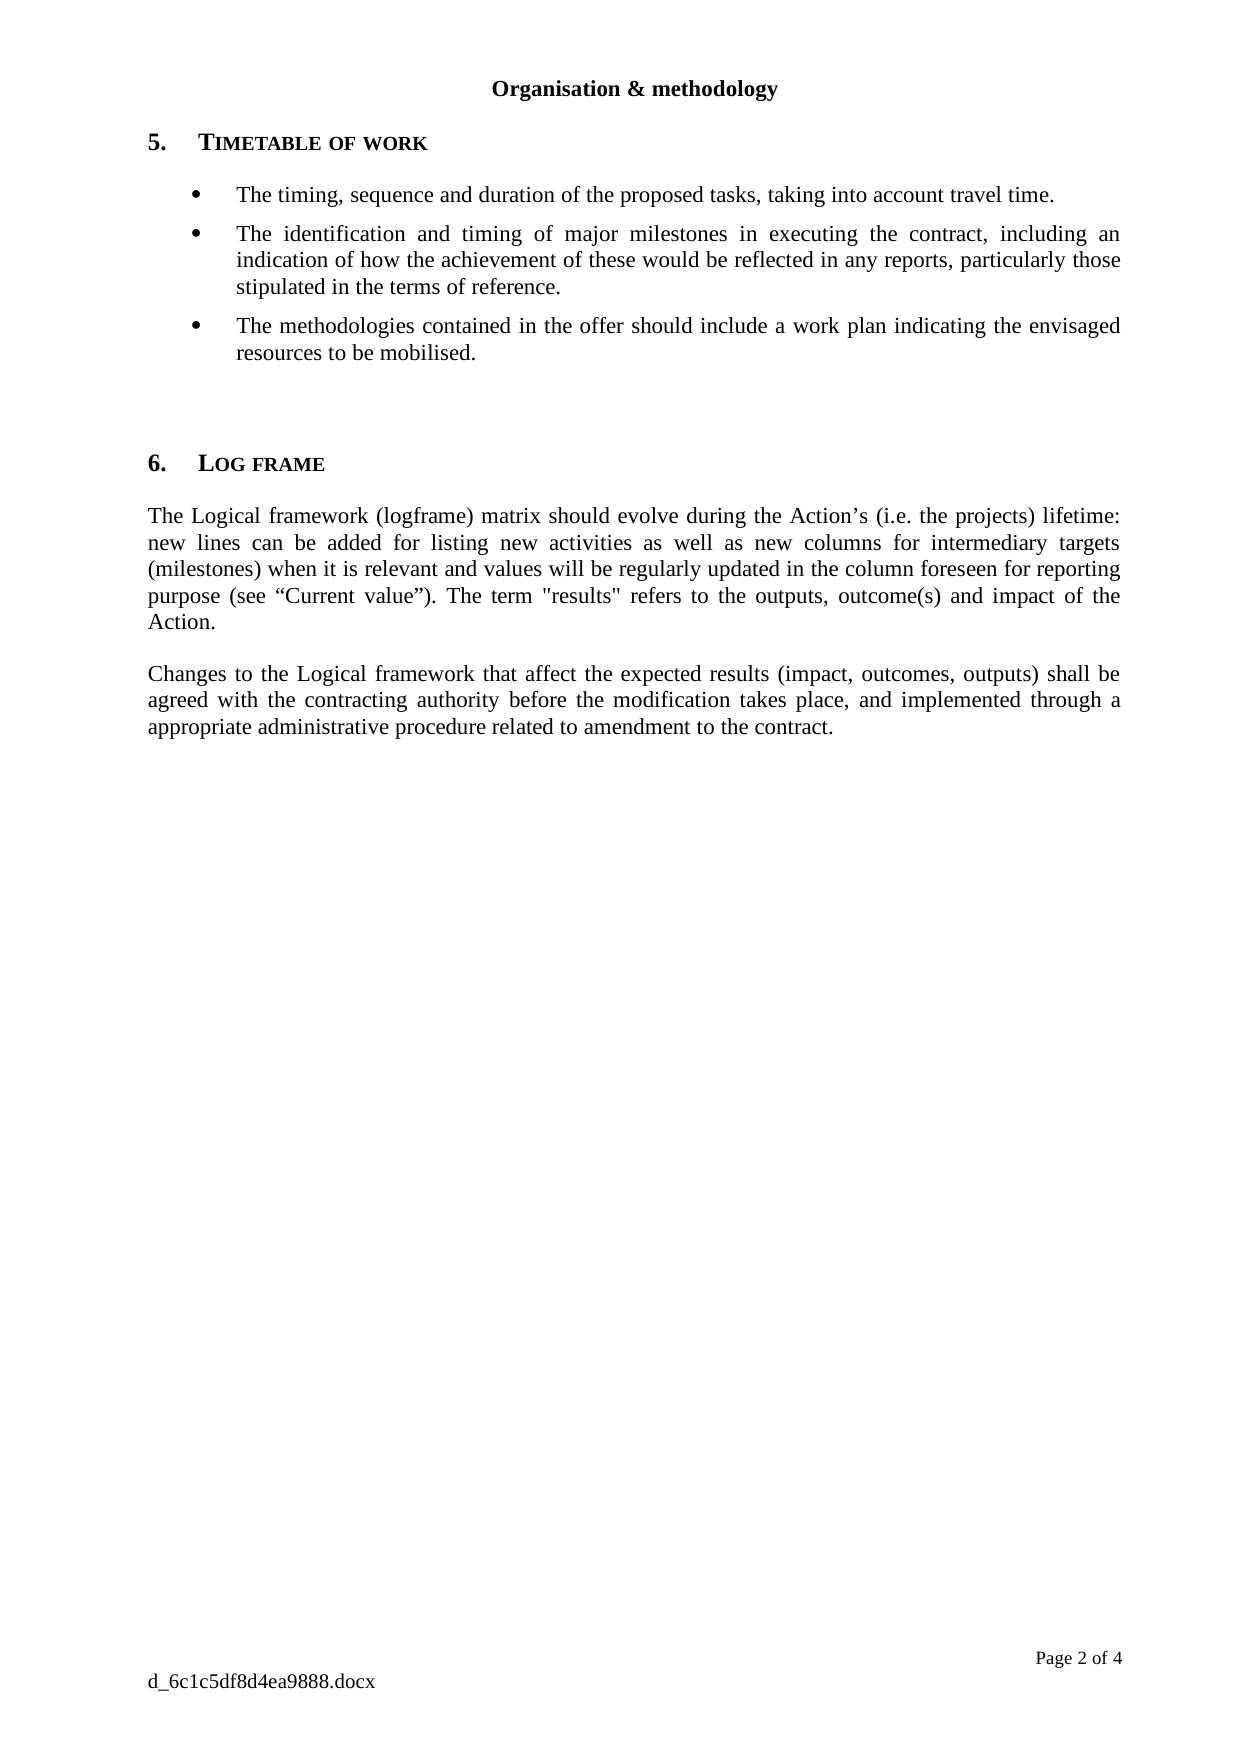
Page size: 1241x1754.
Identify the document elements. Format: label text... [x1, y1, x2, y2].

text Changes to the Logical framework that affect the expected results (impact, outcomes, outputs) shall be agreed with the contracting authority before the modification takes place, and implemented through a appropriate administrative procedure related to amendment to the contract. [148, 660, 1122, 739]
list The timing, sequence and duration of the proposed tasks, taking into account travel time. [192, 181, 1122, 207]
subtitle Timetable of work [148, 127, 1122, 156]
subtitle Log frame [148, 448, 1122, 477]
text The Logical framework (logframe) matrix should evolve during the Action’s (i.e. the projects) lifetime: new lines can be added for listing new activities as well as new columns for intermediary targets (milestones) when it is relevant and values will be regularly updated in the column foreseen for reporting purpose (see “Current value”). The term "results" refers to the outputs, outcome(s) and impact of the Action. [148, 502, 1122, 635]
list The methodologies contained in the offer should include a work plan indicating the envisaged resources to be mobilised. [192, 312, 1122, 365]
list The identification and timing of major milestones in executing the contract, including an indication of how the achievement of these would be reflected in any reports, particularly those stipulated in the terms of reference. [192, 220, 1122, 299]
